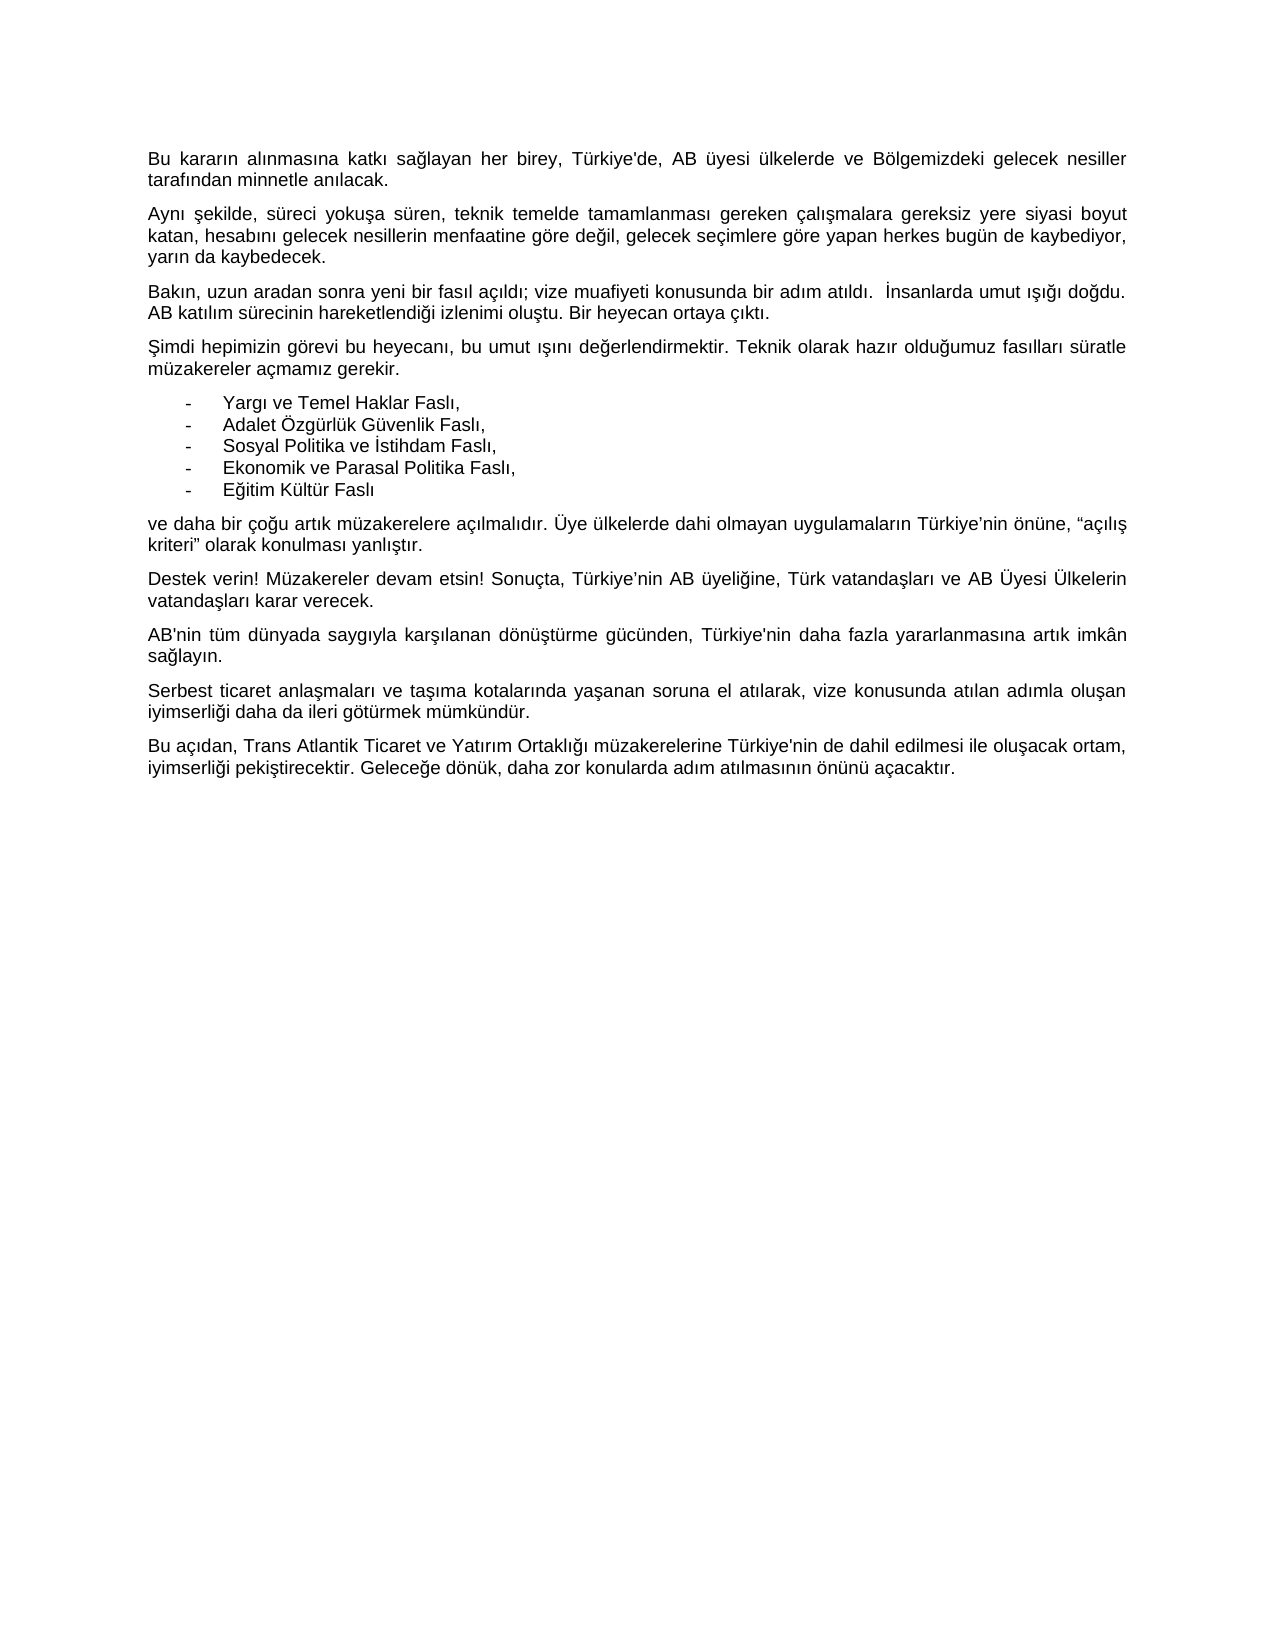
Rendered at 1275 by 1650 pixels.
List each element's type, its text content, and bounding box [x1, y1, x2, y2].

list Sosyal Politika ve İstihdam Faslı, [185, 435, 1127, 457]
list Ekonomik ve Parasal Politika Faslı, [185, 457, 1127, 478]
text Bu kararın alınmasına katkı sağlayan her birey, Türkiye'de, AB üyesi ülkelerde ve Bölgemizdeki gelecek nesiller tarafından minnetle anılacak. [148, 148, 1127, 191]
text ve daha bir çoğu artık müzakerelere açılmalıdır. Üye ülkelerde dahi olmayan uygulamaların Türkiye’nin önüne, “açılış kriteri” olarak konulması yanlıştır. [148, 512, 1127, 556]
text AB'nin tüm dünyada saygıyla karşılanan dönüştürme gücünden, Türkiye'nin daha fazla yararlanmasına artık imkân sağlayın. [148, 624, 1127, 667]
text Şimdi hepimizin görevi bu heyecanı, bu umut ışını değerlendirmektir. Teknik olarak hazır olduğumuz fasılları süratle müzakereler açmamız gerekir. [148, 336, 1127, 379]
text Bakın, uzun aradan sonra yeni bir fasıl açıldı; vize muafiyeti konusunda bir adım atıldı. İnsanlarda umut ışığı doğdu. AB katılım sürecinin hareketlendiği izlenimi oluştu. Bir heyecan ortaya çıktı. [148, 280, 1127, 323]
list Eğitim Kültür Faslı [185, 478, 1127, 500]
text Bu açıdan, Trans Atlantik Ticaret ve Yatırım Ortaklığı müzakerelerine Türkiye'nin de dahil edilmesi ile oluşacak ortam, iyimserliği pekiştirecektir. Geleceğe dönük, daha zor konularda adım atılmasının önünü açacaktır. [148, 735, 1127, 778]
list Adalet Özgürlük Güvenlik Faslı, [185, 413, 1127, 435]
text Serbest ticaret anlaşmaları ve taşıma kotalarında yaşanan soruna el atılarak, vize konusunda atılan adımla oluşan iyimserliği daha da ileri götürmek mümkündür. [148, 679, 1127, 722]
text Destek verin! Müzakereler devam etsin! Sonuçta, Türkiye’nin AB üyeliğine, Türk vatandaşları ve AB Üyesi Ülkelerin vatandaşları karar verecek. [148, 568, 1127, 611]
text Aynı şekilde, süreci yokuşa süren, teknik temelde tamamlanması gereken çalışmalara gereksiz yere siyasi boyut katan, hesabını gelecek nesillerin menfaatine göre değil, gelecek seçimlere göre yapan herkes bugün de kaybediyor, yarın da kaybedecek. [148, 203, 1127, 268]
list Yargı ve Temel Haklar Faslı, [185, 392, 1127, 413]
